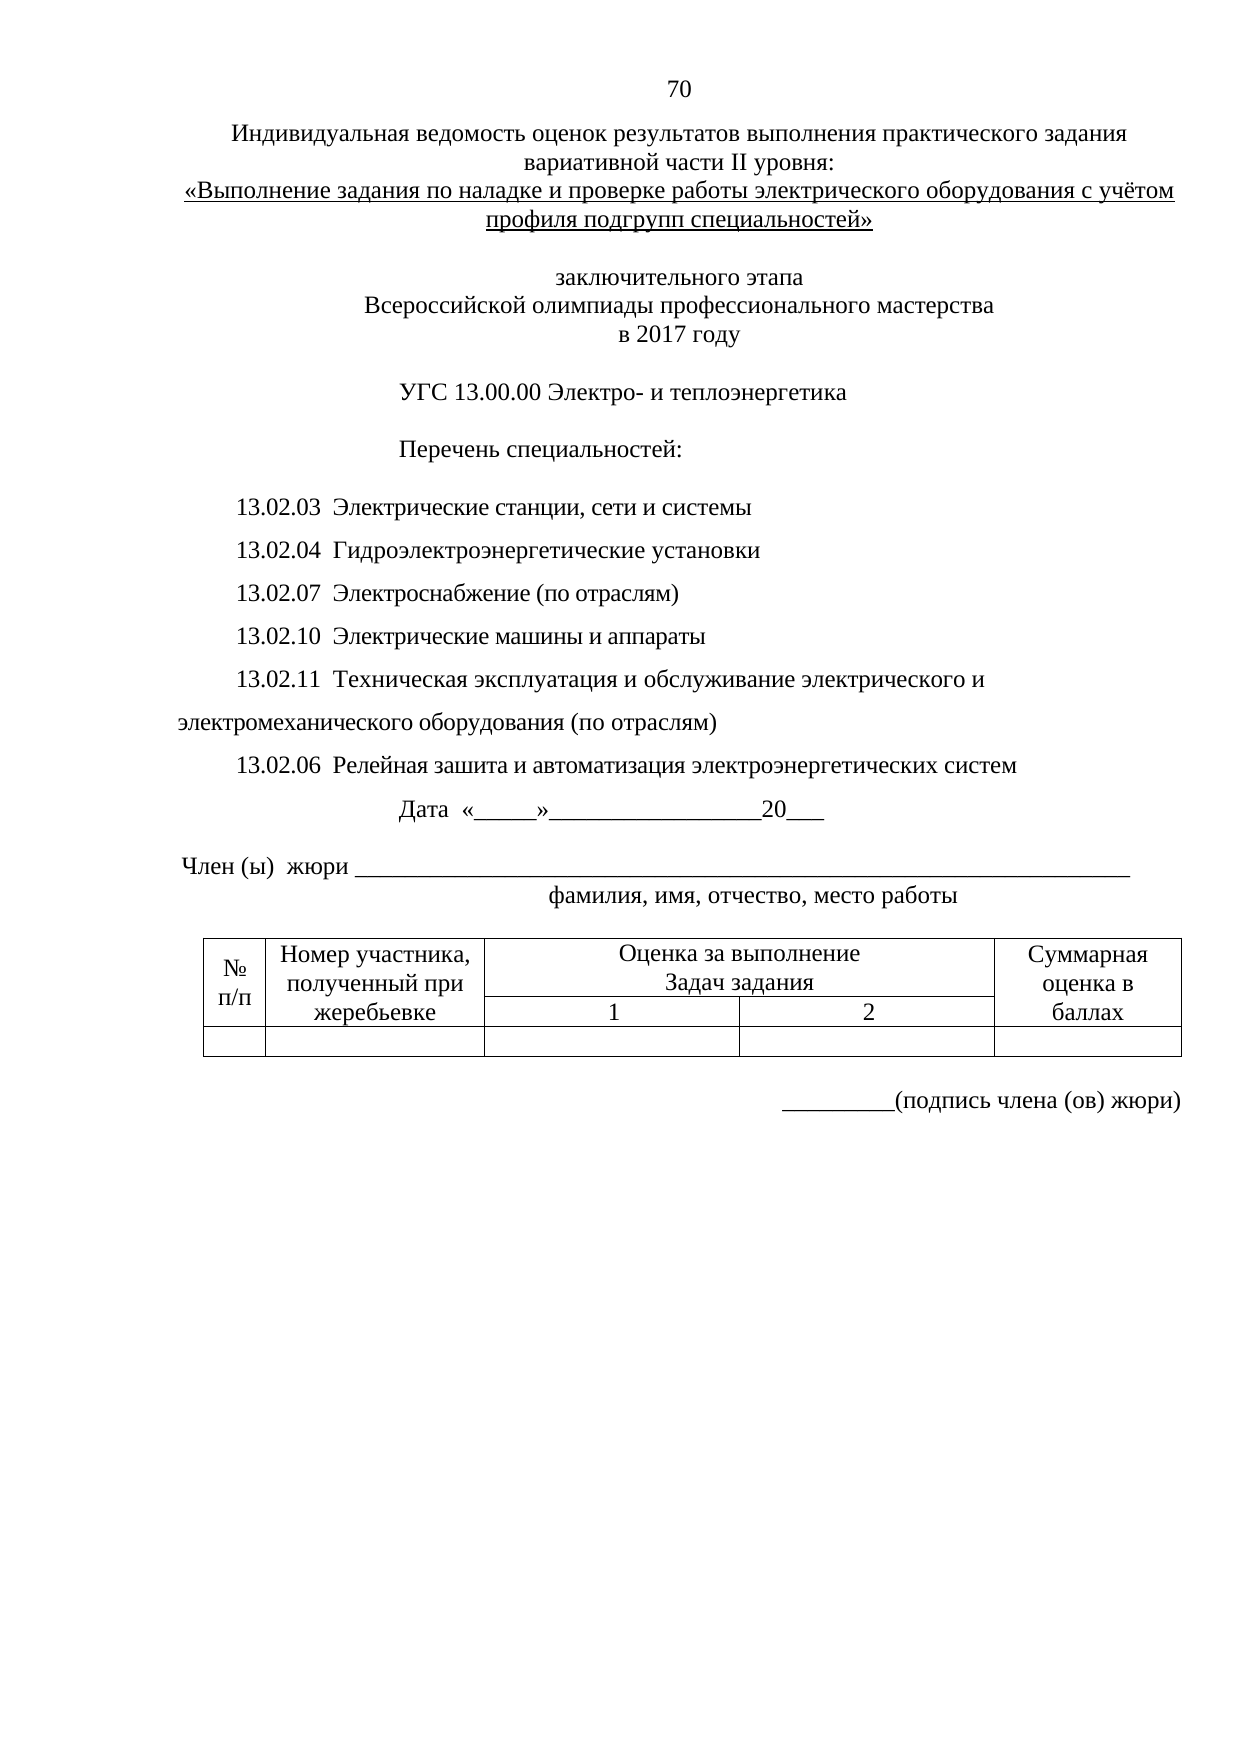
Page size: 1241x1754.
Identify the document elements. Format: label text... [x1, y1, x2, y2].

table_header Суммарная оценка в баллах [995, 939, 1181, 1026]
text фамилия, имя, отчество, место работы [325, 880, 1181, 909]
text Дата «_____»_________________20___ [177, 794, 1181, 822]
text Индивидуальная ведомость оценок результатов выполнения практического задания вариативной части II уровня: [177, 118, 1181, 176]
table_cell [204, 1027, 265, 1056]
table_header Номер участника, полученный при жеребьевке [266, 939, 484, 1026]
table_cell [485, 1027, 739, 1056]
table_cell [995, 1027, 1181, 1056]
table_cell 1 [485, 997, 739, 1026]
table_cell [266, 1027, 484, 1056]
text 13.02.11 Техническая эксплуатация и обслуживание электрического и электромеханического оборудования (по отраслям) [177, 664, 1181, 736]
text «Выполнение задания по наладке и проверке работы электрического оборудования с учётом профиля подгрупп специальностей» [177, 176, 1181, 233]
text Всероссийской олимпиады профессионального мастерства [177, 291, 1181, 319]
table_cell [740, 1027, 994, 1056]
table_cell 2 [740, 997, 994, 1026]
text 13.02.07 Электроснабжение (по отраслям) [177, 578, 1181, 607]
text 13.02.04 Гидроэлектроэнергетические установки [177, 535, 1181, 564]
table_header Оценка за выполнение Задач задания [485, 939, 994, 996]
text Перечень специальностей: [399, 434, 1181, 463]
text Член (ы) жюри ______________________________________________________________ [181, 851, 1181, 880]
text заключительного этапа [177, 262, 1181, 291]
table_header № п/п [204, 939, 265, 1026]
text 13.02.10 Электрические машины и аппараты [177, 621, 1181, 650]
text УГС 13.00.00 Электро- и теплоэнергетика [399, 377, 1181, 406]
text в 2017 году [177, 319, 1181, 348]
text _________(подпись члена (ов) жюри) [181, 1085, 1181, 1114]
text 13.02.03 Электрические станции, сети и системы [177, 492, 1181, 521]
text 13.02.06 Релейная зашита и автоматизация электроэнергетических систем [177, 751, 1192, 779]
